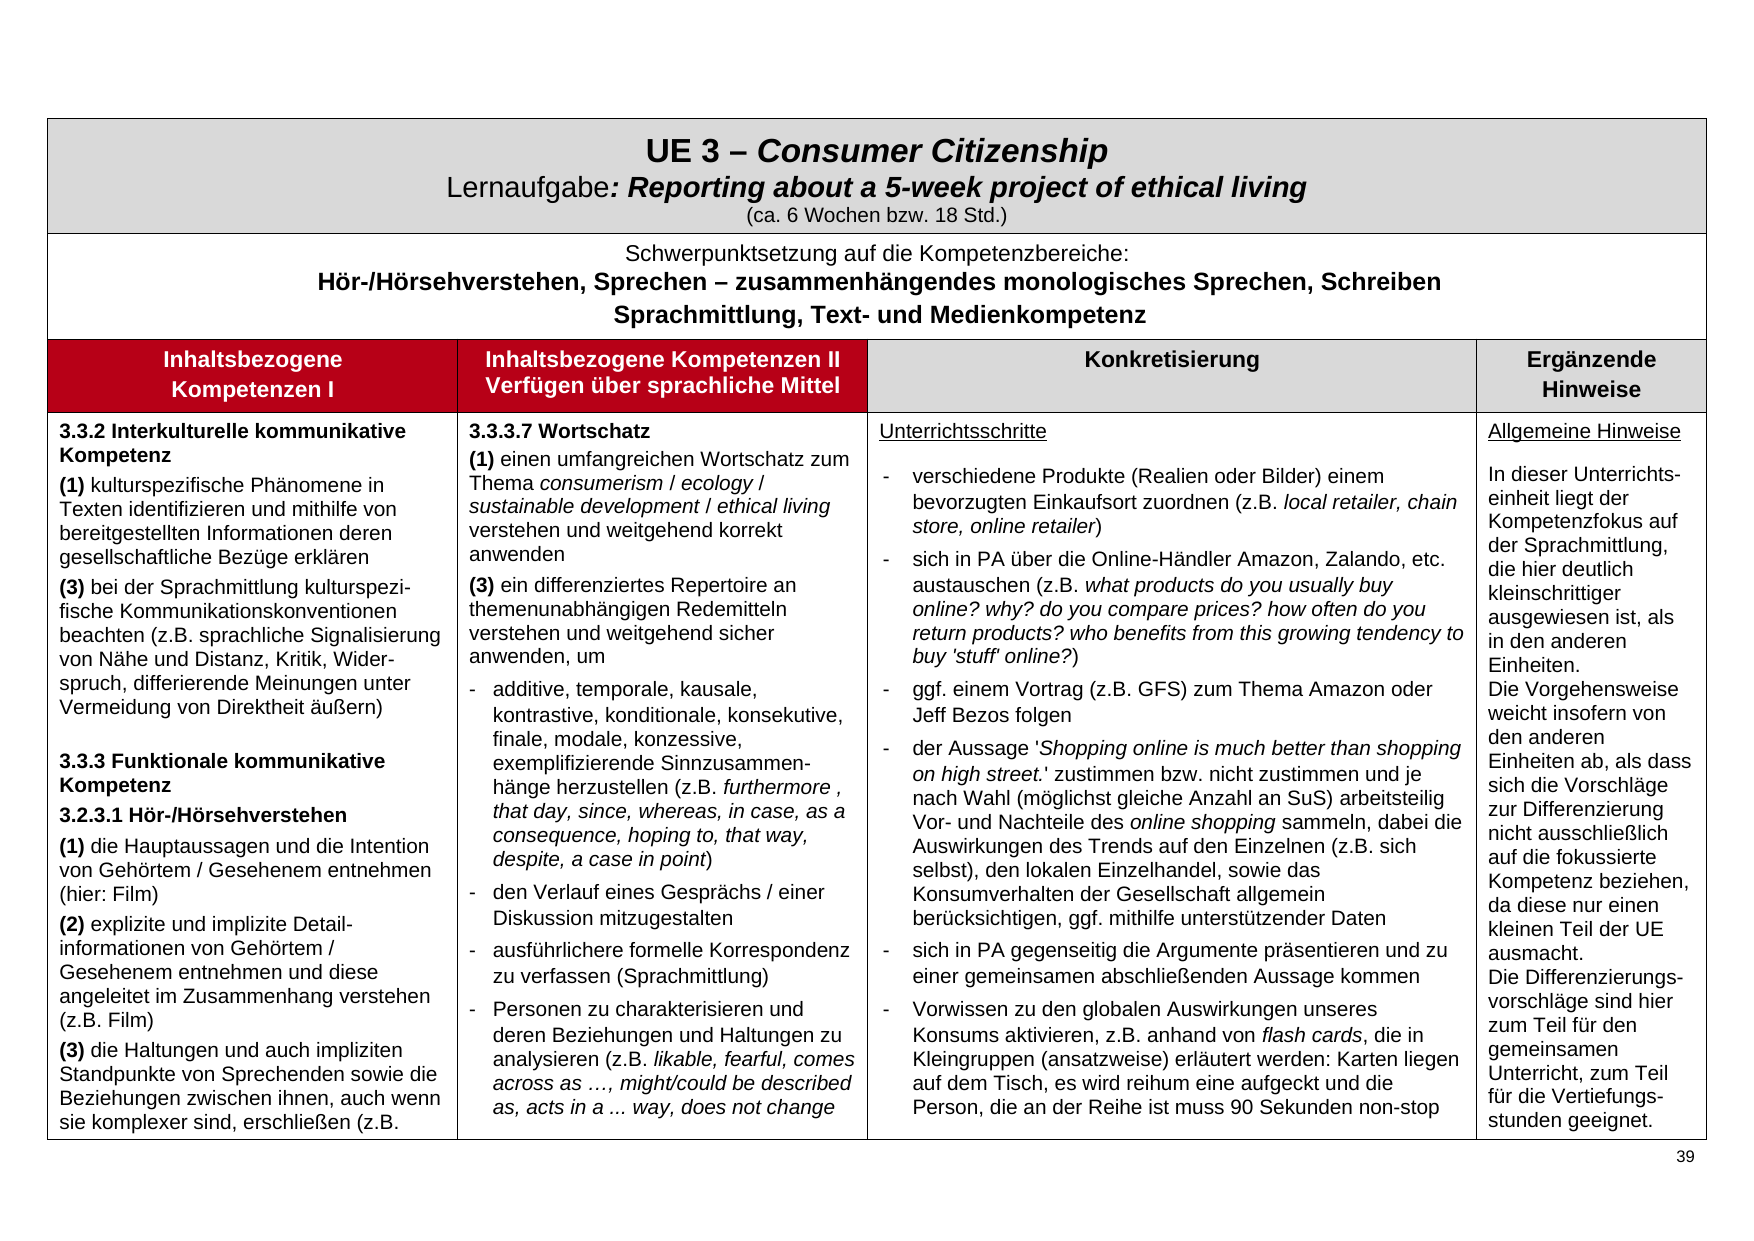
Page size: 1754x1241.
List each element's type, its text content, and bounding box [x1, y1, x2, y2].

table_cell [1477, 413, 1706, 1139]
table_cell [458, 413, 867, 1139]
table_header UE 3 – Consumer Citizenship Lernaufgabe: Reporting about a 5-week project of ethical living (ca. 6 Wochen bzw. 18 Std.) [48, 119, 1706, 233]
table_cell Ergänzende Hinweise [1477, 340, 1706, 412]
table_cell Schwerpunktsetzung auf die Kompetenzbereiche: Hör-/Hörsehverstehen, Sprechen – zusammenhängendes monologisches Sprechen, Schreiben Sprachmittlung, Text- und Medienkompetenz [48, 234, 1706, 338]
table_cell Inhaltsbezogene Kompetenzen I [48, 340, 457, 412]
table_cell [868, 413, 1476, 1139]
table_cell Konkretisierung [868, 340, 1476, 412]
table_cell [48, 413, 457, 1139]
table_cell Inhaltsbezogene Kompetenzen II Verfügen über sprachliche Mittel [458, 340, 867, 412]
